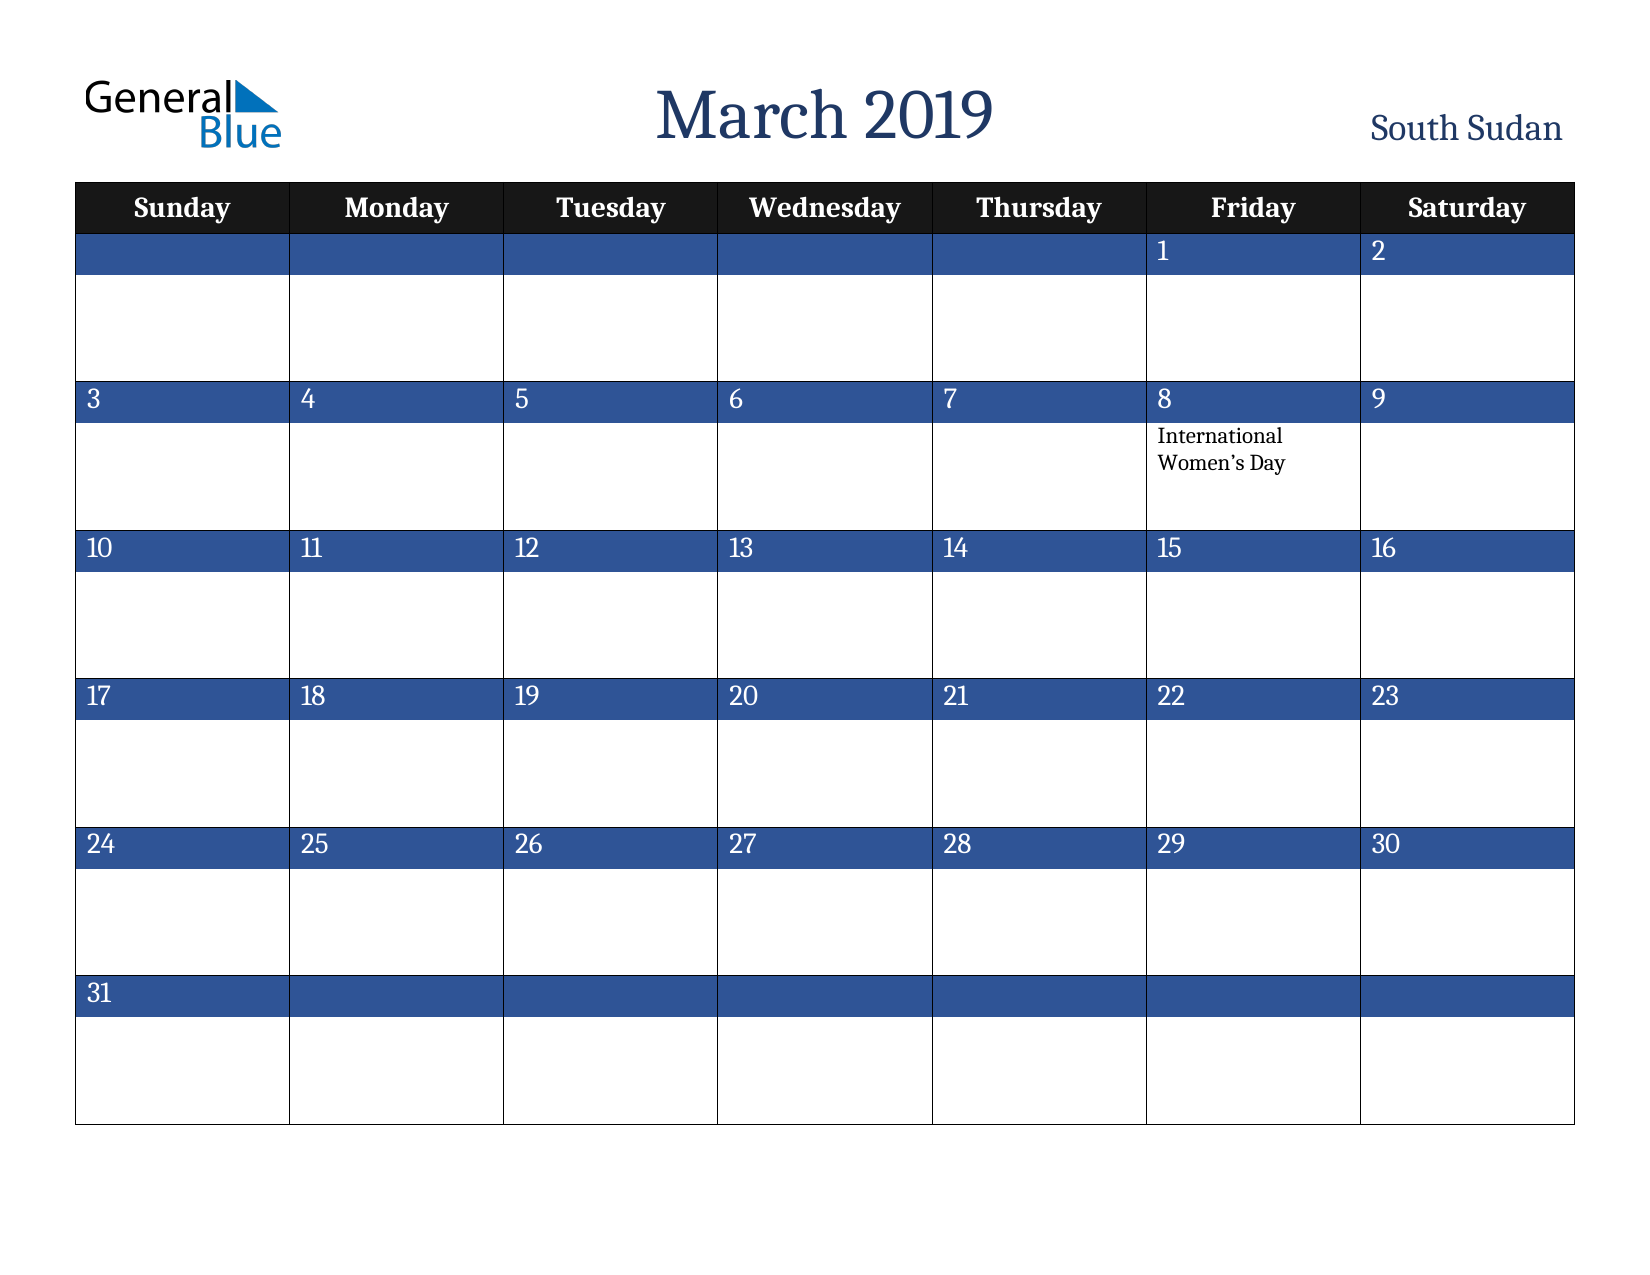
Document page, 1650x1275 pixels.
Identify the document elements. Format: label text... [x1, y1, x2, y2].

table_cell [1361, 976, 1574, 1017]
table_cell [718, 234, 932, 275]
table_cell 8 [1147, 382, 1360, 423]
table_cell [76, 234, 289, 275]
table_cell 13 [718, 531, 932, 572]
table_cell [933, 976, 1146, 1017]
table_cell Wednesday [718, 183, 932, 233]
table_cell 11 [290, 531, 503, 572]
table_cell [290, 572, 503, 678]
table_cell 28 [933, 828, 1146, 869]
table_cell [290, 869, 503, 975]
table_cell 5 [504, 382, 717, 423]
table_cell [504, 869, 717, 975]
table_cell [504, 1017, 717, 1123]
table_cell 7 [933, 382, 1146, 423]
table_cell [290, 234, 503, 275]
table_cell [1361, 720, 1574, 827]
table_cell Friday [1147, 183, 1360, 233]
table_cell [504, 572, 717, 678]
table_cell 29 [1147, 828, 1360, 869]
table_cell [1361, 869, 1574, 975]
table_cell 1 [1147, 234, 1360, 275]
table_cell [933, 720, 1146, 827]
table_cell [718, 869, 932, 975]
table_cell Sunday [76, 183, 289, 233]
table_cell 9 [1361, 382, 1574, 423]
table_cell [933, 275, 1146, 381]
table_cell 16 [1361, 531, 1574, 572]
table_cell [1147, 275, 1360, 381]
table_cell [1147, 976, 1360, 1017]
table_cell 3 [76, 382, 289, 423]
table_cell 15 [1147, 531, 1360, 572]
table_cell [718, 720, 932, 827]
table_cell [1361, 423, 1574, 530]
table_cell 12 [504, 531, 717, 572]
table_cell 14 [933, 531, 1146, 572]
table_cell [1147, 1017, 1360, 1123]
table_cell [76, 869, 289, 975]
table_cell [76, 275, 289, 381]
table_cell 10 [76, 531, 289, 572]
table_cell [718, 976, 932, 1017]
table_cell 22 [1147, 679, 1360, 720]
table_cell [1361, 1017, 1574, 1123]
table_cell [1147, 720, 1360, 827]
table_cell [718, 275, 932, 381]
table_cell [504, 234, 717, 275]
table_cell [290, 976, 503, 1017]
table_cell [1361, 275, 1574, 381]
table_cell 6 [718, 382, 932, 423]
table_header March 2019 [504, 75, 1146, 182]
table_cell [1147, 572, 1360, 678]
table_cell Saturday [1361, 183, 1574, 233]
table_cell 18 [290, 679, 503, 720]
table_cell [933, 1017, 1146, 1123]
table_cell [933, 423, 1146, 530]
table_cell [504, 423, 717, 530]
table_header South Sudan [1146, 75, 1574, 182]
table_cell [76, 1017, 289, 1123]
table_cell [504, 720, 717, 827]
table_cell [290, 423, 503, 530]
table_cell [504, 275, 717, 381]
table_cell [1147, 869, 1360, 975]
table_cell [933, 572, 1146, 678]
table_cell [76, 423, 289, 530]
table_cell International Women’s Day [1147, 423, 1360, 530]
table_cell 2 [1361, 234, 1574, 275]
table_cell [76, 572, 289, 678]
table_cell [718, 1017, 932, 1123]
table_cell 26 [504, 828, 717, 869]
table_cell 20 [718, 679, 932, 720]
table_cell 25 [290, 828, 503, 869]
table_cell 4 [290, 382, 503, 423]
table_cell 30 [1361, 828, 1574, 869]
table_cell 24 [76, 828, 289, 869]
table_cell 21 [933, 679, 1146, 720]
picture [86, 80, 281, 148]
table_header [76, 75, 503, 182]
table_cell [76, 720, 289, 827]
table_cell [933, 234, 1146, 275]
table_cell 23 [1361, 679, 1574, 720]
table_cell 27 [718, 828, 932, 869]
table_cell Monday [290, 183, 503, 233]
table_cell [290, 720, 503, 827]
table_cell 17 [76, 679, 289, 720]
table_cell [290, 275, 503, 381]
table_cell Tuesday [504, 183, 717, 233]
table_cell 31 [76, 976, 289, 1017]
table_cell [933, 869, 1146, 975]
table_cell [718, 572, 932, 678]
table_cell Thursday [933, 183, 1146, 233]
table_cell [290, 1017, 503, 1123]
table_cell 19 [504, 679, 717, 720]
table_cell [1361, 572, 1574, 678]
table_cell [504, 976, 717, 1017]
table_cell [718, 423, 932, 530]
